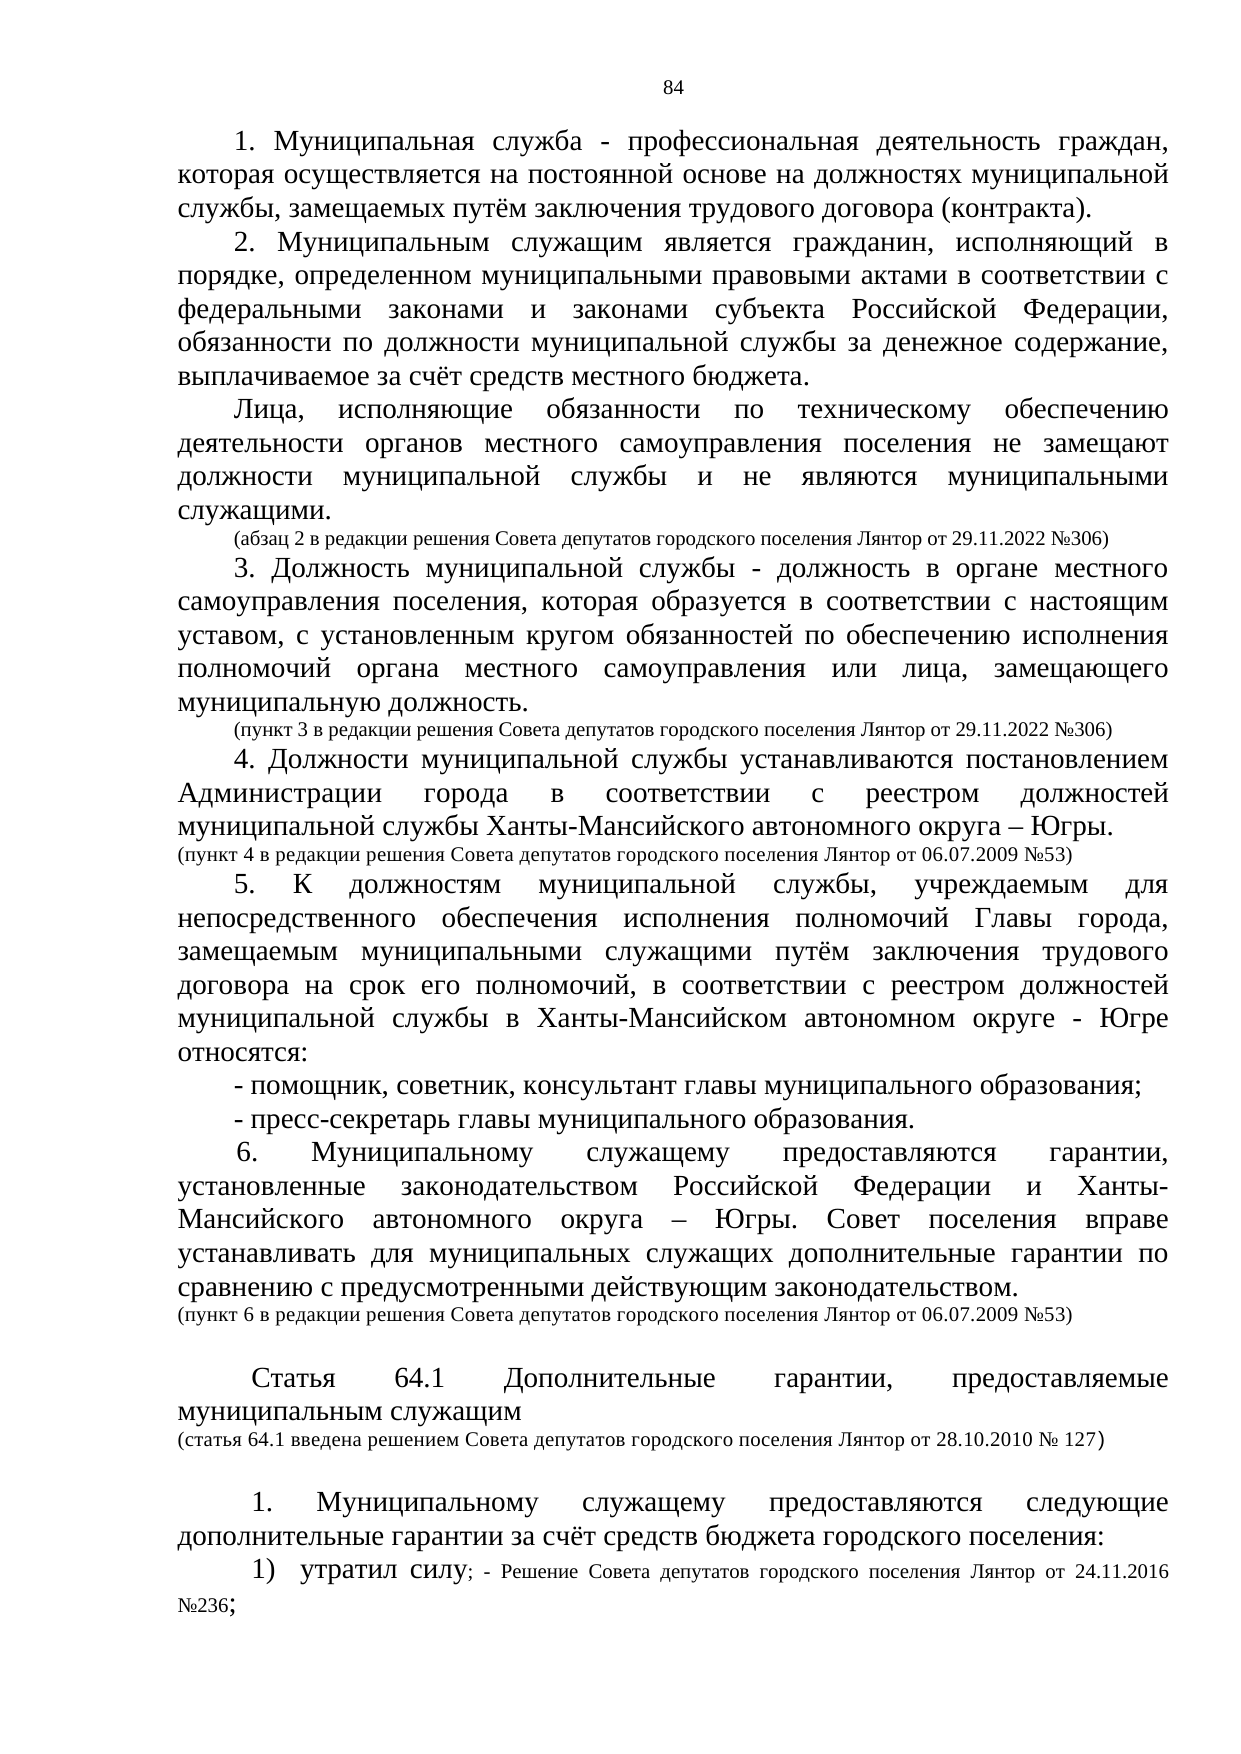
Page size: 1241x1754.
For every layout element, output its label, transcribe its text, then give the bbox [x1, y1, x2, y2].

text (пункт 4 в редакции решения Совета депутатов городского поселения Лянтор от 06.07.2009 №53) [177, 842, 1169, 866]
text 2. Муниципальным служащим является гражданин, исполняющий в порядке, определенном муниципальными правовыми актами в соответствии с федеральными законами и законами субъекта Российской Федерации, обязанности по должности муниципальной службы за денежное содержание, выплачиваемое за счёт средств местного бюджета. [177, 224, 1169, 391]
text 3. Должность муниципальной службы - должность в органе местного самоуправления поселения, которая образуется в соответствии с настоящим уставом, с установленным кругом обязанностей по обеспечению исполнения полномочий органа местного самоуправления или лица, замещающего муниципальную должность. [177, 550, 1169, 717]
text (статья 64.1 введена решением Совета депутатов городского поселения Лянтор от 28.10.2010 № 127) [177, 1427, 1169, 1451]
text Лица, исполняющие обязанности по техническому обеспечению деятельности органов местного самоуправления поселения не замещают должности муниципальной службы и не являются муниципальными служащими. [177, 391, 1169, 526]
text 4. Должности муниципальной службы устанавливаются постановлением Администрации города в соответствии с реестром должностей муниципальной службы Ханты-Мансийского автономного округа – Югры. [177, 741, 1169, 842]
text - пресс-секретарь главы муниципального образования. [177, 1101, 1169, 1134]
text 1. Муниципальному служащему предоставляются следующие дополнительные гарантии за счёт средств бюджета городского поселения: [177, 1484, 1169, 1552]
text (пункт 6 в редакции решения Совета депутатов городского поселения Лянтор от 06.07.2009 №53) [177, 1302, 1169, 1326]
text 1) утратил силу; - Решение Совета депутатов городского поселения Лянтор от 24.11.2016 №236; [177, 1552, 1169, 1619]
text 5. К должностям муниципальной службы, учреждаемым для непосредственного обеспечения исполнения полномочий Главы города, замещаемым муниципальными служащими путём заключения трудового договора на срок его полномочий, в соответствии с реестром должностей муниципальной службы в Ханты-Мансийском автономном округе - Югре относятся: [177, 866, 1169, 1067]
text 1. Муниципальная служба - профессиональная деятельность граждан, которая осуществляется на постоянной основе на должностях муниципальной службы, замещаемых путём заключения трудового договора (контракта). [177, 123, 1169, 224]
text Статья 64.1 Дополнительные гарантии, предоставляемые муниципальным служащим [177, 1360, 1169, 1427]
text 6. Муниципальному служащему предоставляются гарантии, установленные законодательством Российской Федерации и Ханты-Мансийского автономного округа – Югры. Совет поселения вправе устанавливать для муниципальных служащих дополнительные гарантии по сравнению с предусмотренными действующим законодательством. [177, 1134, 1169, 1302]
text (пункт 3 в редакции решения Совета депутатов городского поселения Лянтор от 29.11.2022 №306) [177, 717, 1169, 741]
text (абзац 2 в редакции решения Совета депутатов городского поселения Лянтор от 29.11.2022 №306) [177, 526, 1169, 550]
text - помощник, советник, консультант главы муниципального образования; [177, 1067, 1169, 1101]
